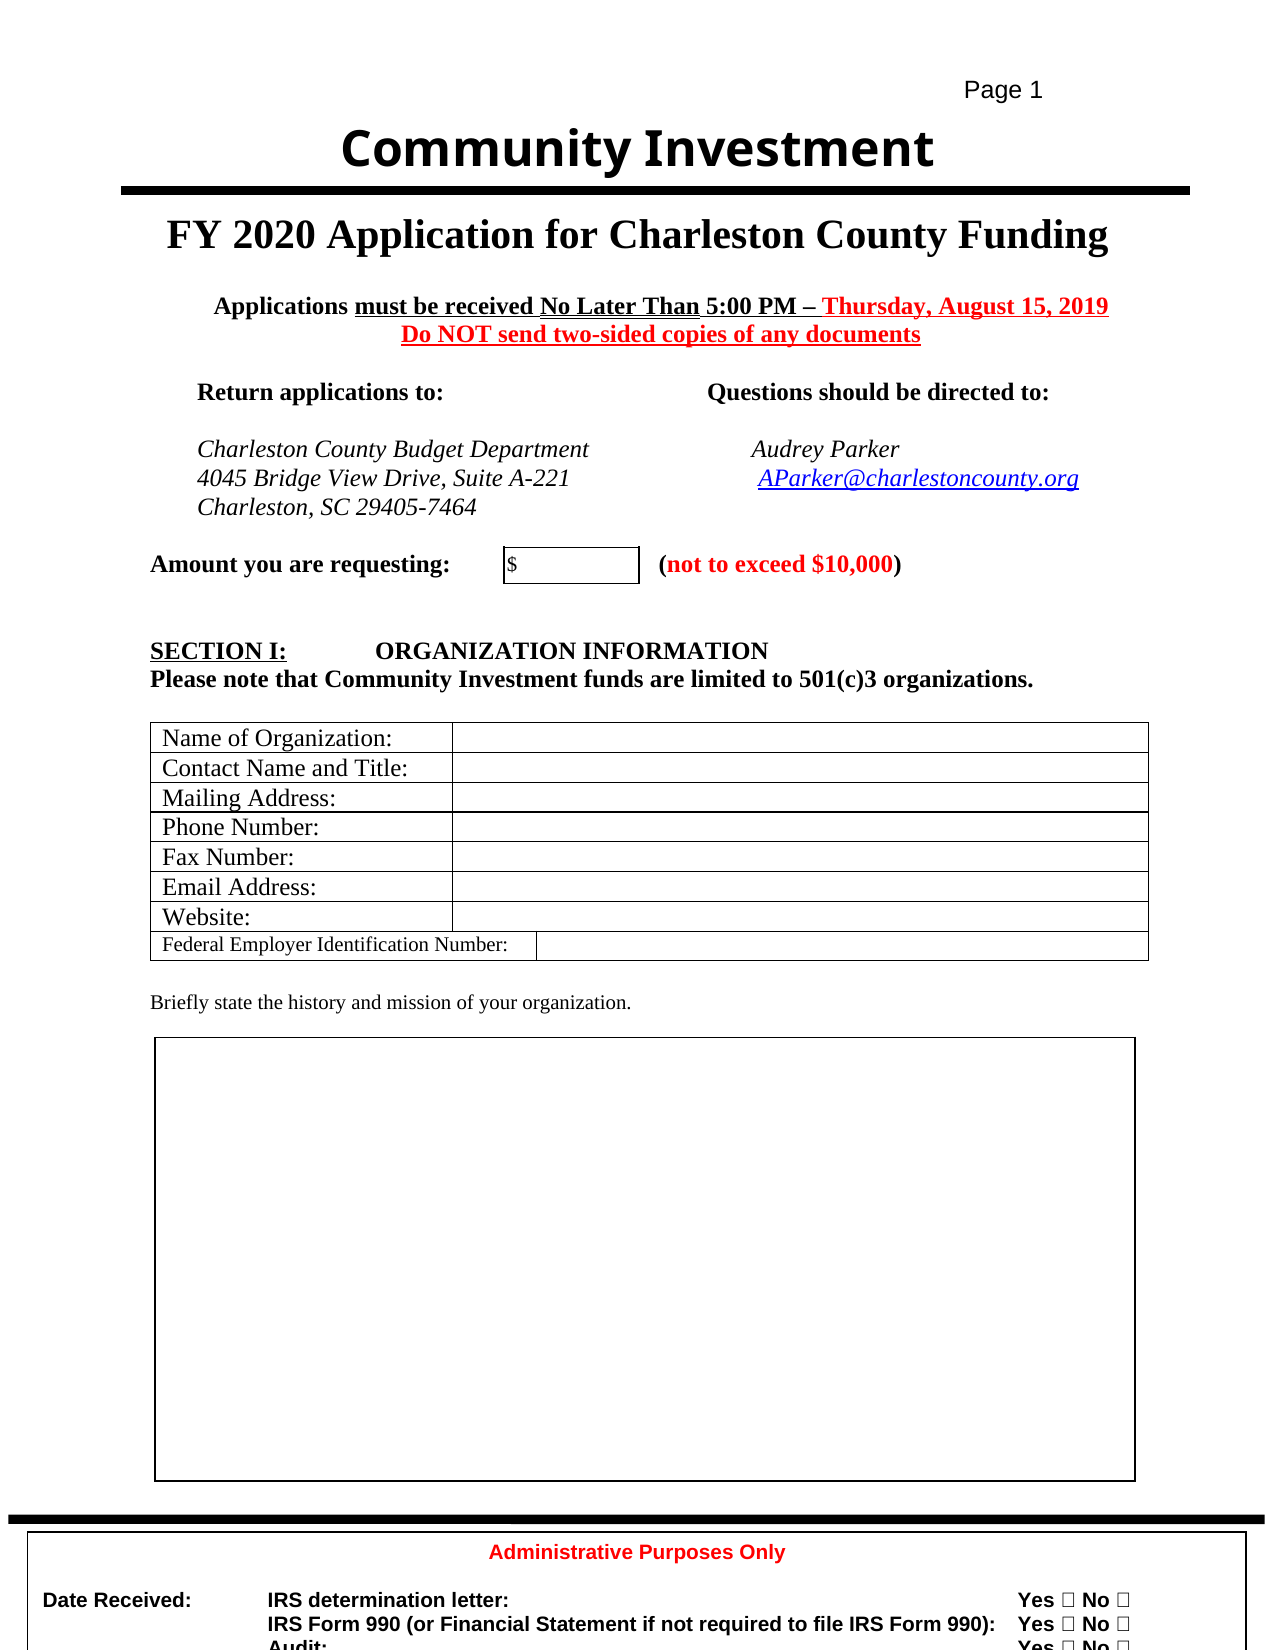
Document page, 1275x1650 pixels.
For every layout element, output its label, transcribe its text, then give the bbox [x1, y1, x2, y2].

text Amount you are requesting: (not to exceed $10,000) [150, 549, 1125, 607]
text $ [505, 550, 638, 578]
table_cell [453, 872, 1148, 901]
table_cell [453, 783, 1148, 811]
table_cell [453, 902, 1148, 931]
text 4045 Bridge View Drive, Suite A-221 AParker@charlestoncounty.org [197, 463, 1125, 492]
table_cell [537, 932, 1148, 960]
table_cell Mailing Address: [151, 783, 452, 811]
text FY 2020 Application for Charleston County Funding [150, 209, 1125, 257]
text Do NOT send two-sided copies of any documents [150, 319, 1125, 348]
text Applications must be received No Later Than 5:00 PM – Thursday, August 15, 2019 [150, 291, 1125, 319]
table_cell Fax Number: [151, 842, 452, 871]
table_cell [453, 753, 1148, 782]
text Please note that Community Investment funds are limited to 501(c)3 organizations. [150, 664, 1125, 693]
table_cell Website: [151, 902, 452, 931]
text Community Investment [150, 112, 1125, 181]
text SECTION I: ORGANIZATION INFORMATION [150, 636, 1125, 664]
table_header [453, 723, 1148, 752]
table_cell [453, 813, 1148, 841]
text Briefly state the history and mission of your organization. [150, 990, 1125, 1014]
table_header Name of Organization: [151, 723, 452, 752]
table_cell Email Address: [151, 872, 452, 901]
text Return applications to: Questions should be directed to: [197, 377, 1125, 434]
text Charleston County Budget Department Audrey Parker [197, 434, 1125, 463]
table_cell Phone Number: [151, 813, 452, 841]
table_cell Contact Name and Title: [151, 753, 452, 782]
table_cell [453, 842, 1148, 871]
table_cell Federal Employer Identification Number: [151, 932, 536, 960]
